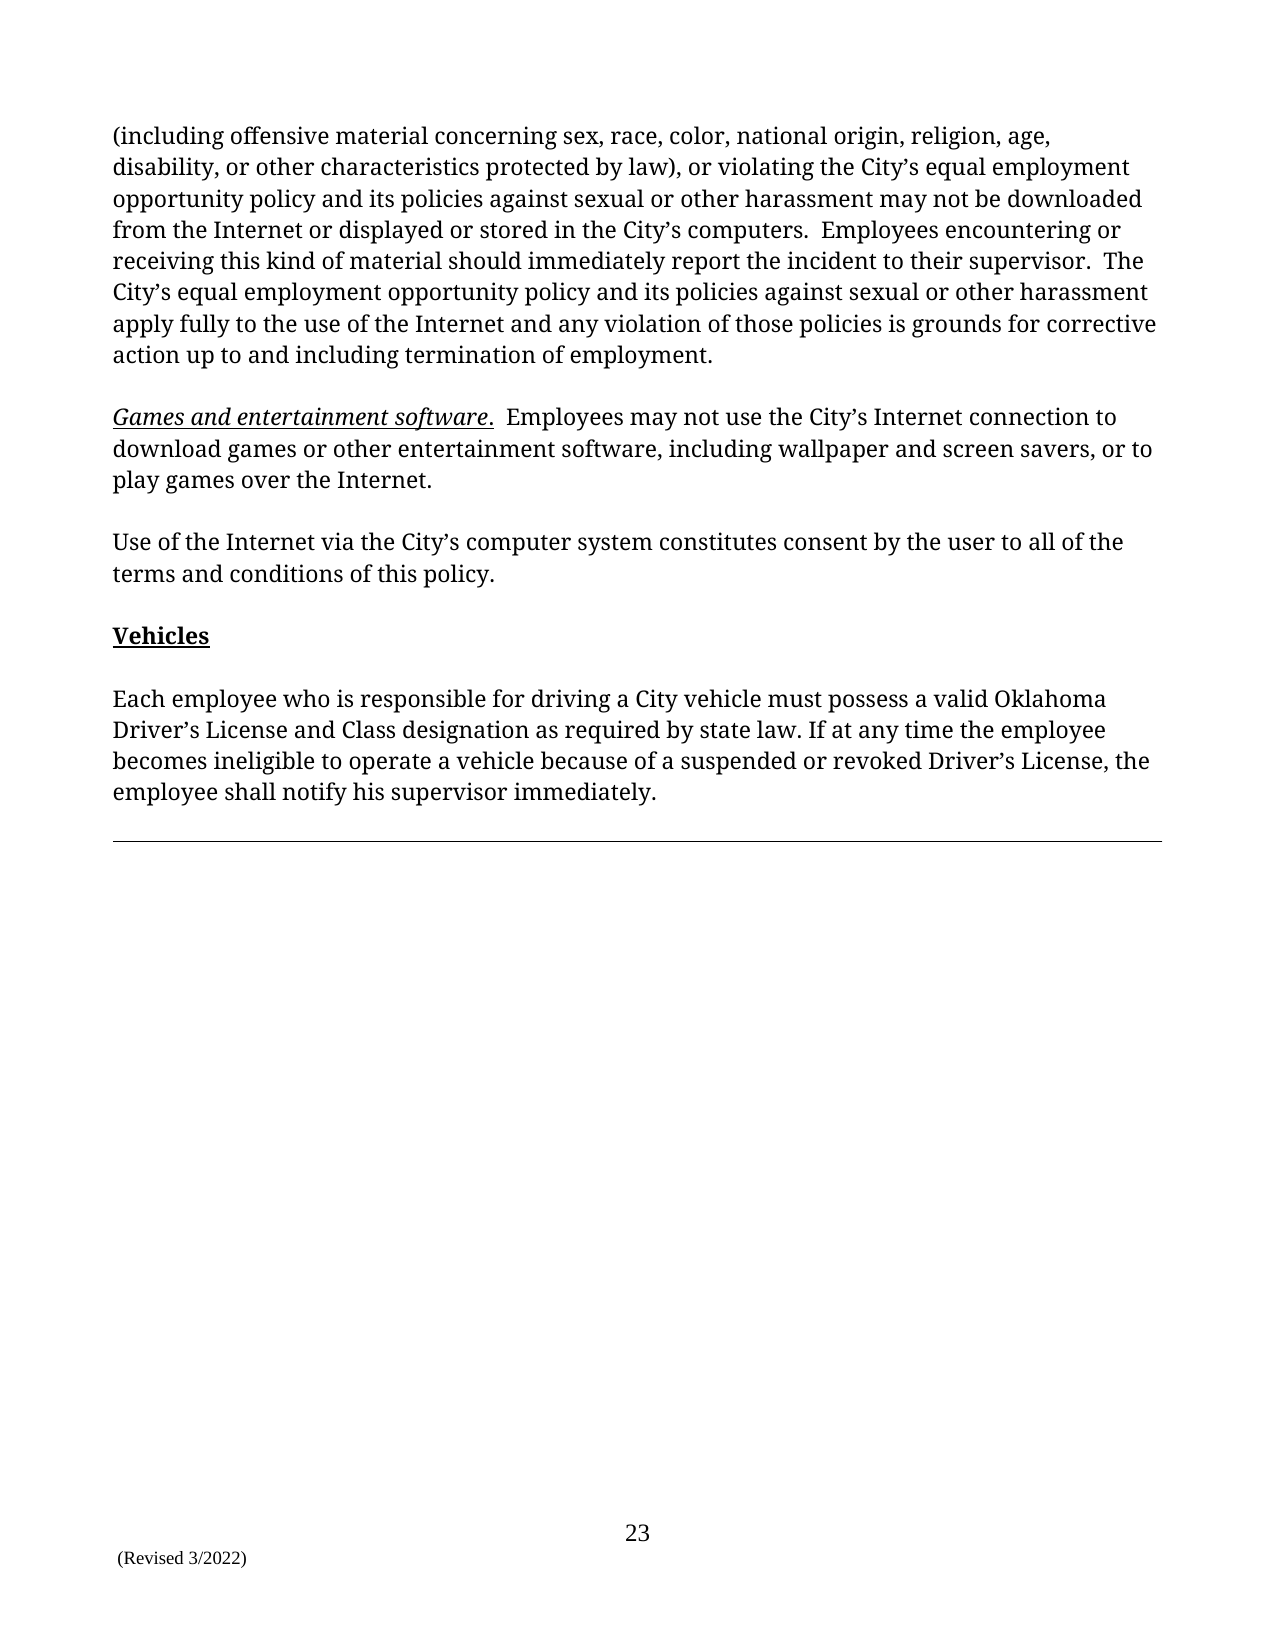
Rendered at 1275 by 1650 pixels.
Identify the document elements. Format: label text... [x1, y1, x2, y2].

text Vehicles [112, 620, 1162, 651]
text Games and entertainment software. Employees may not use the City’s Internet connection to download games or other entertainment software, including wallpaper and screen savers, or to play games over the Internet. [112, 401, 1162, 495]
text Use of the Internet via the City’s computer system constitutes consent by the user to all of the terms and conditions of this policy. [112, 526, 1162, 589]
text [112, 120, 1162, 370]
text Each employee who is responsible for driving a City vehicle must possess a valid Oklahoma Driver’s License and Class designation as required by state law. If at any time the employee becomes ineligible to operate a vehicle because of a suspended or revoked Driver’s License, the employee shall notify his supervisor immediately. [112, 682, 1162, 807]
